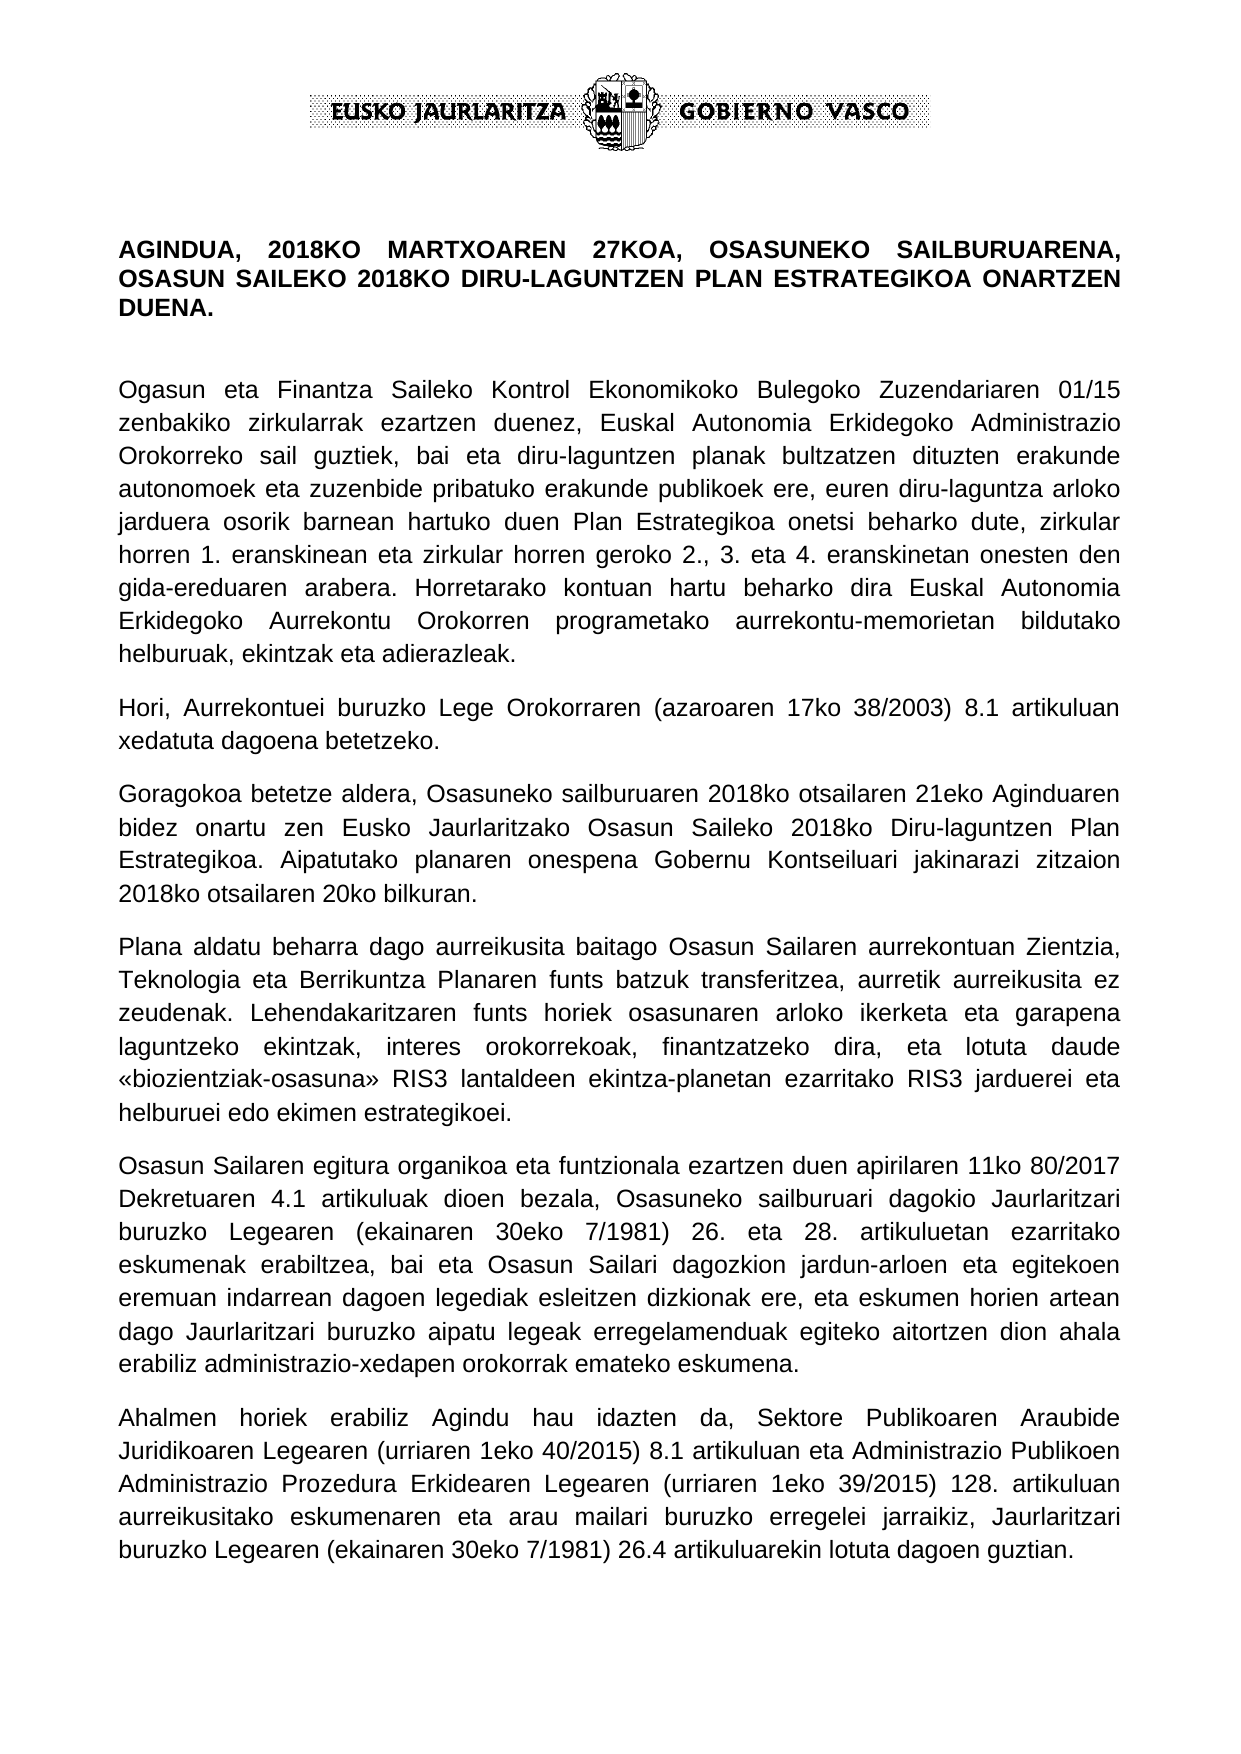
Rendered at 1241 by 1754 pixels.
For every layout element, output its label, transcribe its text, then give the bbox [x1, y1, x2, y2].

text Ahalmen horiek erabiliz Agindu hau idazten da, Sektore Publikoaren Araubide Juridikoaren Legearen (urriaren 1eko 40/2015) 8.1 artikuluan eta Administrazio Publikoen Administrazio Prozedura Erkidearen Legearen (urriaren 1eko 39/2015) 128. artikuluan aurreikusitako eskumenaren eta arau mailari buruzko erregelei jarraikiz, Jaurlaritzari buruzko Legearen (ekainaren 30eko 7/1981) 26.4 artikuluarekin lotuta dagoen guztian. [118, 1403, 1122, 1564]
text Goragokoa betetze aldera, Osasuneko sailburuaren 2018ko otsailaren 21eko Aginduaren bidez onartu zen Eusko Jaurlaritzako Osasun Saileko 2018ko Diru-laguntzen Plan Estrategikoa. Aipatutako planaren onespena Gobernu Kontseiluari jakinarazi zitzaion 2018ko otsailaren 20ko bilkuran. [118, 779, 1122, 907]
text Ogasun eta Finantza Saileko Kontrol Ekonomikoko Bulegoko Zuzendariaren 01/15 zenbakiko zirkularrak ezartzen duenez, Euskal Autonomia Erkidegoko Administrazio Orokorreko sail guztiek, bai eta diru-laguntzen planak bultzatzen dituzten erakunde autonomoek eta zuzenbide pribatuko erakunde publikoek ere, euren diru-laguntza arloko jarduera osorik barnean hartuko duen Plan Estrategikoa onetsi beharko dute, zirkular horren 1. eranskinean eta zirkular horren geroko 2., 3. eta 4. eranskinetan onesten den gida-ereduaren arabera. Horretarako kontuan hartu beharko dira Euskal Autonomia Erkidegoko Aurrekontu Orokorren programetako aurrekontu-memorietan bildutako helburuak, ekintzak eta adierazleak. [118, 374, 1122, 667]
text AGINDUA, 2018KO MARTXOAREN 27KOA, OSASUNEKO SAILBURUARENA, OSASUN SAILEKO 2018KO DIRU-LAGUNTZEN PLAN ESTRATEGIKOA ONARTZEN DUENA. [118, 235, 1122, 321]
text Hori, Aurrekontuei buruzko Lege Orokorraren (azaroaren 17ko 38/2003) 8.1 artikuluan xedatuta dagoena betetzeko. [118, 693, 1122, 754]
picture [310, 73, 931, 151]
text Plana aldatu beharra dago aurreikusita baitago Osasun Sailaren aurrekontuan Zientzia, Teknologia eta Berrikuntza Planaren funts batzuk transferitzea, aurretik aurreikusita ez zeudenak. Lehendakaritzaren funts horiek osasunaren arloko ikerketa eta garapena laguntzeko ekintzak, interes orokorrekoak, finantzatzeko dira, eta lotuta daude «biozientziak-osasuna» RIS3 lantaldeen ekintza-planetan ezarritako RIS3 jarduerei eta helburuei edo ekimen estrategikoei. [118, 932, 1122, 1126]
text Osasun Sailaren egitura organikoa eta funtzionala ezartzen duen apirilaren 11ko 80/2017 Dekretuaren 4.1 artikuluak dioen bezala, Osasuneko sailburuari dagokio Jaurlaritzari buruzko Legearen (ekainaren 30eko 7/1981) 26. eta 28. artikuluetan ezarritako eskumenak erabiltzea, bai eta Osasun Sailari dagozkion jardun-arloen eta egitekoen eremuan indarrean dagoen legediak esleitzen dizkionak ere, eta eskumen horien artean dago Jaurlaritzari buruzko aipatu legeak erregelamenduak egiteko aitortzen dion ahala erabiliz administrazio-xedapen orokorrak emateko eskumena. [118, 1151, 1122, 1378]
